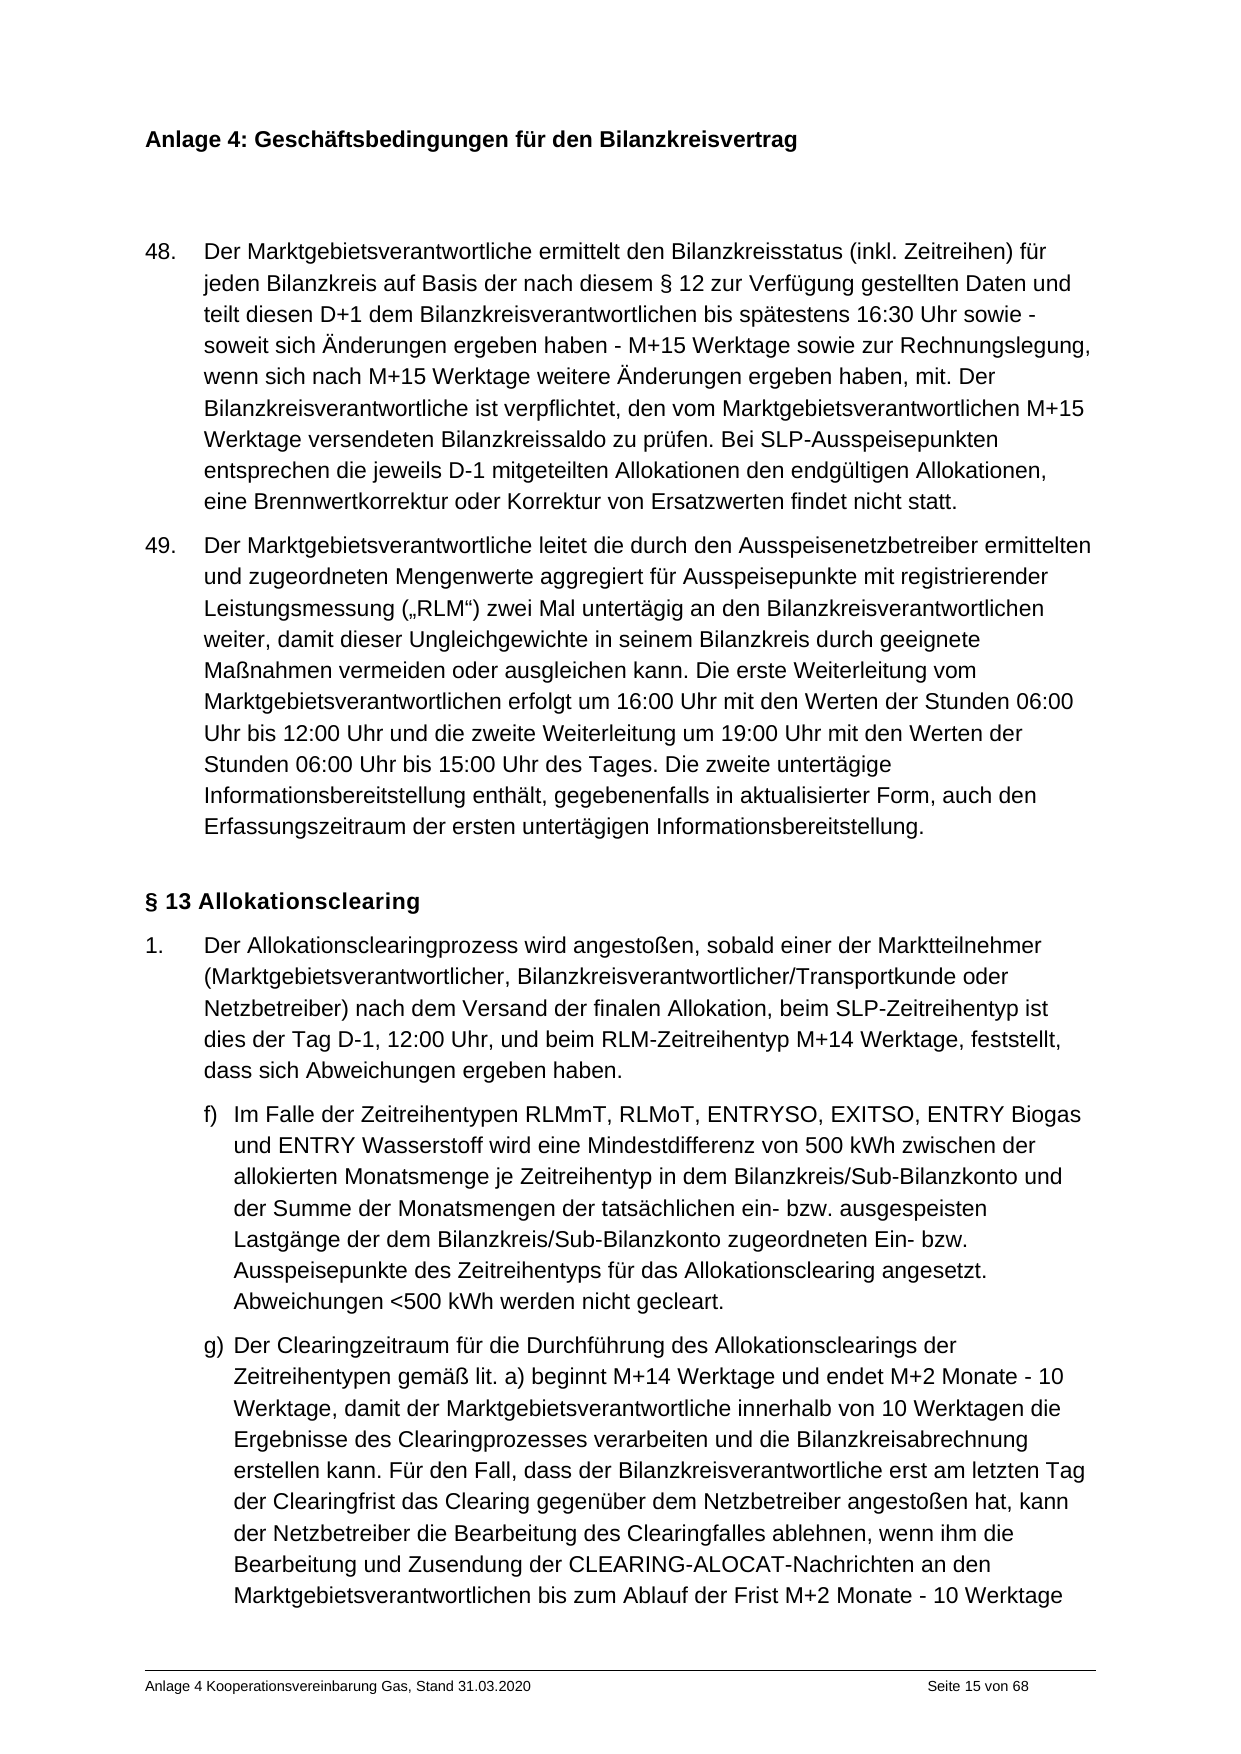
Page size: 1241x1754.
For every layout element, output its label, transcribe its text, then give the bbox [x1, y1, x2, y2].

list Der Marktgebietsverantwortliche ermittelt den Bilanzkreisstatus (inkl. Zeitreihen) für jeden Bilanzkreis auf Basis der nach diesem § 12 zur Verfügung gestellten Daten und teilt diesen D+1 dem Bilanzkreisverantwortlichen bis spätestens 16:30 Uhr sowie - soweit sich Änderungen ergeben haben - M+15 Werktage sowie zur Rechnungslegung, wenn sich nach M+15 Werktage weitere Änderungen ergeben haben, mit. Der Bilanzkreisverantwortliche ist verpflichtet, den vom Marktgebietsverantwortlichen M+15 Werktage versendeten Bilanzkreissaldo zu prüfen. Bei SLP-Ausspeisepunkten entsprechen die jeweils D-1 mitgeteilten Allokationen den endgültigen Allokationen, eine Brennwertkorrektur oder Korrektur von Ersatzwerten findet nicht statt. [145, 233, 1096, 514]
list Der Allokationsclearingprozess wird angestoßen, sobald einer der Marktteilnehmer (Marktgebietsverantwortlicher, Bilanzkreisverantwortlicher/Transportkunde oder Netzbetreiber) nach dem Versand der finalen Allokation, beim SLP-Zeitreihentyp ist dies der Tag D-1, 12:00 Uhr, und beim RLM-Zeitreihentyp M+14 Werktage, feststellt, dass sich Abweichungen ergeben haben. [145, 927, 1096, 1083]
subtitle § 13 Allokationsclearing [145, 883, 1096, 914]
list Im Falle der Zeitreihentypen RLMmT, RLMoT, ENTRYSO, EXITSO, ENTRY Biogas und ENTRY Wasserstoff wird eine Mindestdifferenz von 500 kWh zwischen der allokierten Monatsmenge je Zeitreihentyp in dem Bilanzkreis/Sub-Bilanzkonto und der Summe der Monatsmengen der tatsächlichen ein- bzw. ausgespeisten Lastgänge der dem Bilanzkreis/Sub-Bilanzkonto zugeordneten Ein- bzw. Ausspeisepunkte des Zeitreihentyps für das Allokationsclearing angesetzt. Abweichungen <500 kWh werden nicht gecleart. [204, 1096, 1096, 1314]
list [204, 1327, 1096, 1608]
list Der Marktgebietsverantwortliche leitet die durch den Ausspeisenetzbetreiber ermittelten und zugeordneten Mengenwerte aggregiert für Ausspeisepunkte mit registrierender Leistungsmessung („RLM“) zwei Mal untertägig an den Bilanzkreisverantwortlichen weiter, damit dieser Ungleichgewichte in seinem Bilanzkreis durch geeignete Maßnahmen vermeiden oder ausgleichen kann. Die erste Weiterleitung vom Marktgebietsverantwortlichen erfolgt um 16:00 Uhr mit den Werten der Stunden 06:00 Uhr bis 12:00 Uhr und die zweite Weiterleitung um 19:00 Uhr mit den Werten der Stunden 06:00 Uhr bis 15:00 Uhr des Tages. Die zweite untertägige Informationsbereitstellung enthält, gegebenenfalls in aktualisierter Form, auch den Erfassungszeitraum der ersten untertägigen Informationsbereitstellung. [145, 527, 1096, 839]
